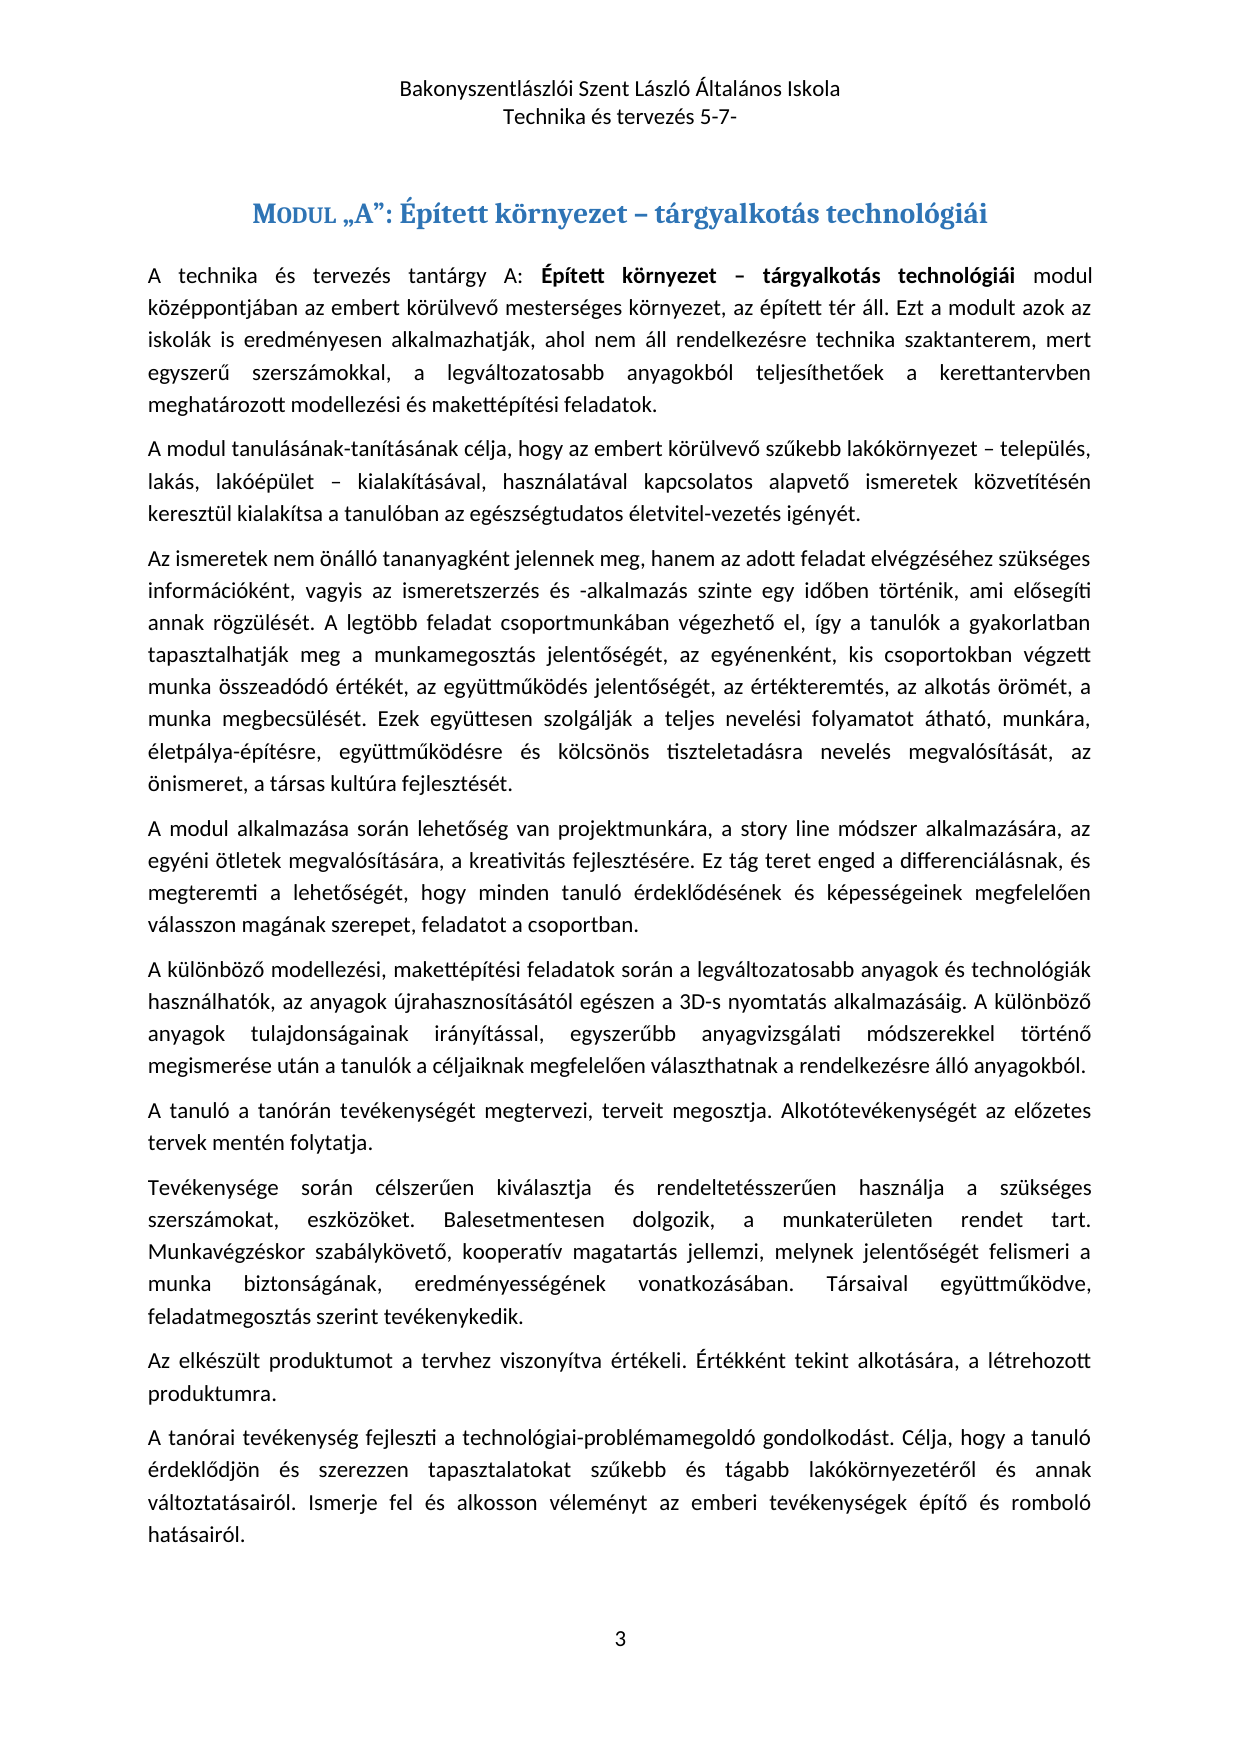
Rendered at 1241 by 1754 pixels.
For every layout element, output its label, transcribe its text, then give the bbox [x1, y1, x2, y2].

text Az ismeretek nem önálló tananyagként jelennek meg, hanem az adott feladat elvégzéséhez szükséges információként, vagyis az ismeretszerzés és -alkalmazás szinte egy időben történik, ami elősegíti annak rögzülését. A legtöbb feladat csoportmunkában végezhető el, így a tanulók a gyakorlatban tapasztalhatják meg a munkamegosztás jelentőségét, az egyénenként, kis csoportokban végzett munka összeadódó értékét, az együttműködés jelentőségét, az értékteremtés, az alkotás örömét, a munka megbecsülését. Ezek együttesen szolgálják a teljes nevelési folyamatot átható, munkára, életpálya-építésre, együttműködésre és kölcsönös tiszteletadásra nevelés megvalósítását, az önismeret, a társas kultúra fejlesztését. [148, 544, 1093, 797]
text A modul alkalmazása során lehetőség van projektmunkára, a story line módszer alkalmazására, az egyéni ötletek megvalósítására, a kreativitás fejlesztésére. Ez tág teret enged a differenciálásnak, és megteremti a lehetőségét, hogy minden tanuló érdeklődésének és képességeinek megfelelően válasszon magának szerepet, feladatot a csoportban. [148, 814, 1093, 938]
text Tevékenysége során célszerűen kiválasztja és rendeltetésszerűen használja a szükséges szerszámokat, eszközöket. Balesetmentesen dolgozik, a munkaterületen rendet tart. Munkavégzéskor szabálykövető, kooperatív magatartás jellemzi, melynek jelentőségét felismeri a munka biztonságának, eredményességének vonatkozásában. Társaival együttműködve, feladatmegosztás szerint tevékenykedik. [148, 1173, 1093, 1330]
text A tanuló a tanórán tevékenységét megtervezi, terveit megosztja. Alkotótevékenységét az előzetes tervek mentén folytatja. [148, 1096, 1093, 1156]
text A technika és tervezés tantárgy A: Épített környezet – tárgyalkotás technológiái modul középpontjában az embert körülvevő mesterséges környezet, az épített tér áll. Ezt a modult azok az iskolák is eredményesen alkalmazhatják, ahol nem áll rendelkezésre technika szaktanterem, mert egyszerű szerszámokkal, a legváltozatosabb anyagokból teljesíthetőek a kerettantervben meghatározott modellezési és makettépítési feladatok. [148, 261, 1093, 418]
text A modul tanulásának-tanításának célja, hogy az embert körülvevő szűkebb lakókörnyezet – település, lakás, lakóépület – kialakításával, használatával kapcsolatos alapvető ismeretek közvetítésén keresztül kialakítsa a tanulóban az egészségtudatos életvitel-vezetés igényét. [148, 434, 1093, 527]
text A tanórai tevékenység fejleszti a technológiai-problémamegoldó gondolkodást. Célja, hogy a tanuló érdeklődjön és szerezzen tapasztalatokat szűkebb és tágabb lakókörnyezetéről és annak változtatásairól. Ismerje fel és alkosson véleményt az emberi tevékenységek építő és romboló hatásairól. [148, 1423, 1093, 1548]
subtitle Modul „A”: Épített környezet – tárgyalkotás technológiái [148, 198, 1093, 231]
text A különböző modellezési, makettépítési feladatok során a legváltozatosabb anyagok és technológiák használhatók, az anyagok újrahasznosításától egészen a 3D-s nyomtatás alkalmazásáig. A különböző anyagok tulajdonságainak irányítással, egyszerűbb anyagvizsgálati módszerekkel történő megismerése után a tanulók a céljaiknak megfelelően választhatnak a rendelkezésre álló anyagokból. [148, 955, 1093, 1079]
text Az elkészült produktumot a tervhez viszonyítva értékeli. Értékként tekint alkotására, a létrehozott produktumra. [148, 1346, 1093, 1407]
